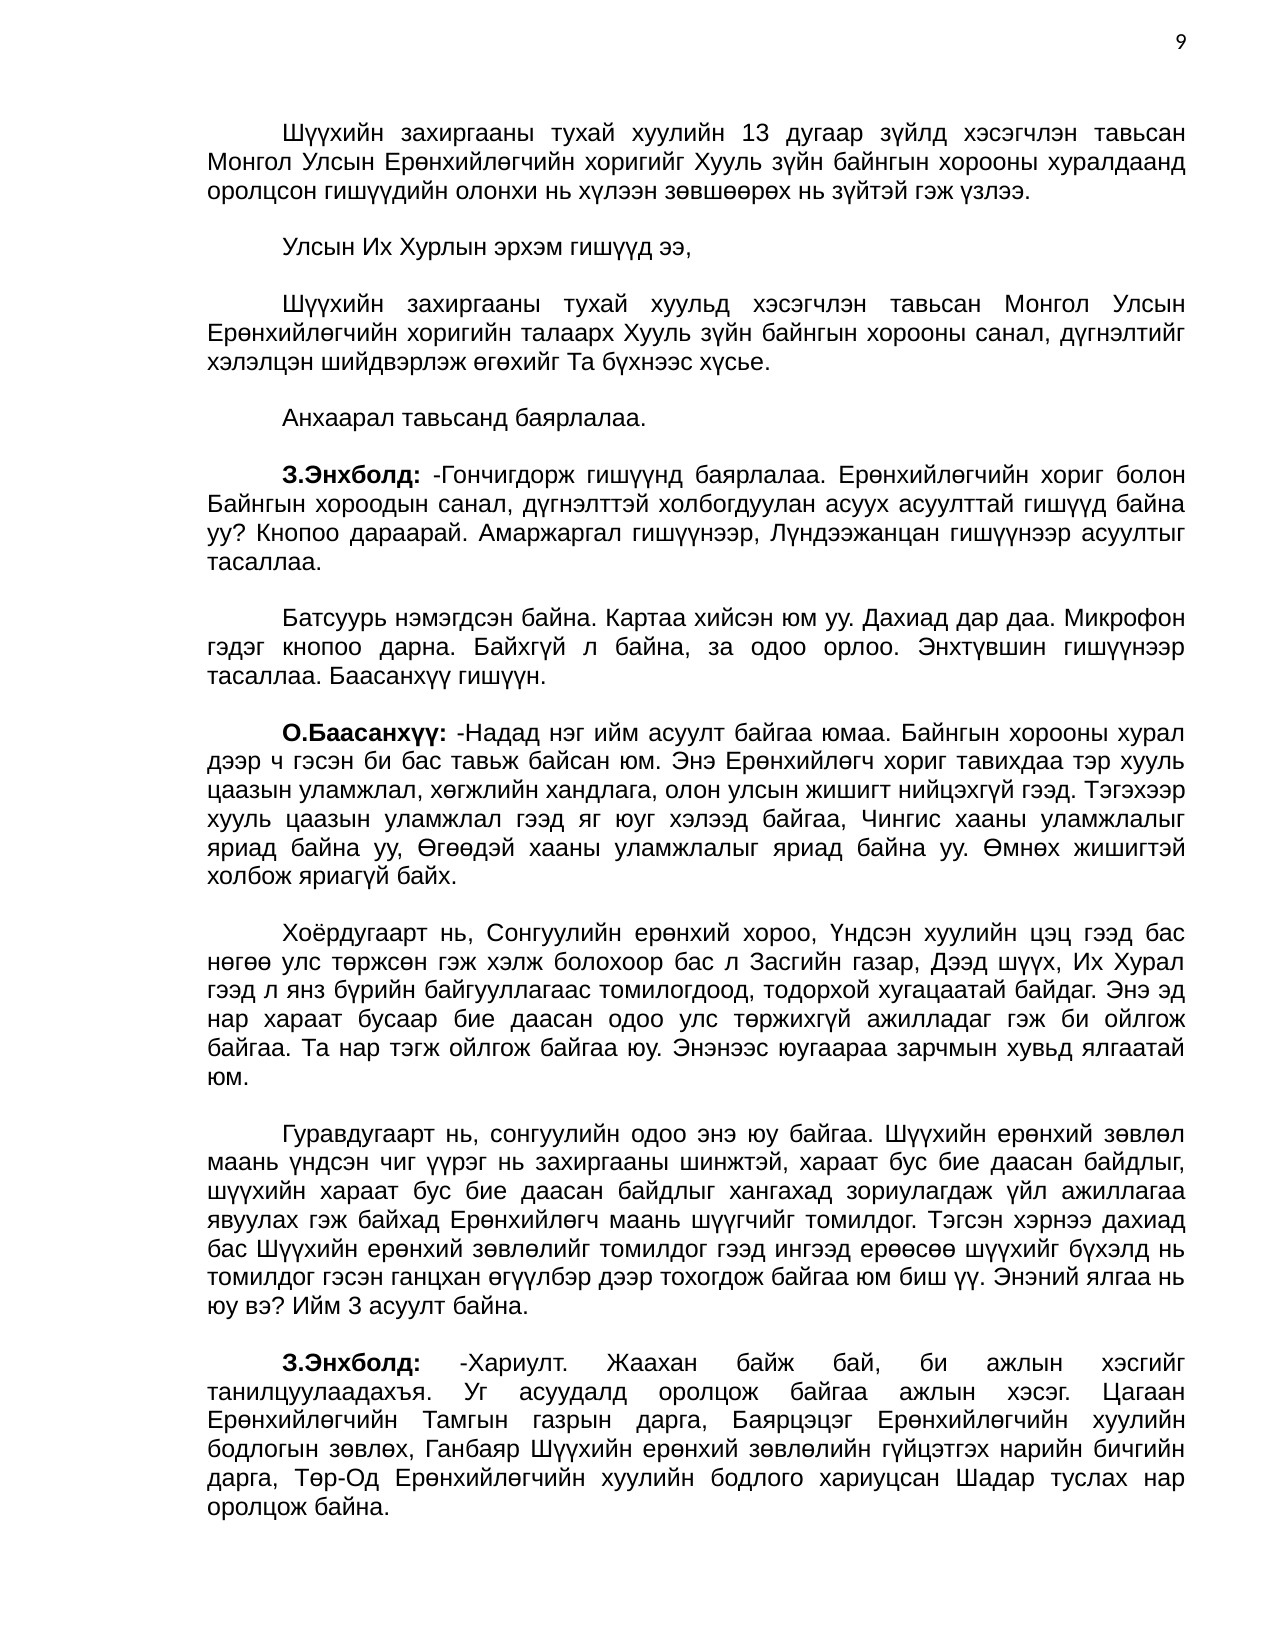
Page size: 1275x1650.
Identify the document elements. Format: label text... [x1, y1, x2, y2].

text З.Энхболд: -Гончигдорж гишүүнд баярлалаа. Ерөнхийлөгчийн хориг болон Байнгын хороодын санал, дүгнэлттэй холбогдуулан асуух асуулттай гишүүд байна уу? Кнопоо дараарай. Амаржаргал гишүүнээр, Лүндээжанцан гишүүнээр асуултыг тасаллаа. [207, 460, 1186, 575]
text Анхаарал тавьсанд баярлалаа. [207, 403, 1186, 432]
text О.Баасанхүү: -Надад нэг ийм асуулт байгаа юмаа. Байнгын хорооны хурал дээр ч гэсэн би бас тавьж байсан юм. Энэ Ерөнхийлөгч хориг тавихдаа тэр хууль цаазын уламжлал, хөгжлийн хандлага, олон улсын жишигт нийцэхгүй гээд. Тэгэхээр хууль цаазын уламжлал гээд яг юуг хэлээд байгаа, Чингис хааны уламжлалыг яриад байна уу, Өгөөдэй хааны уламжлалыг яриад байна уу. Өмнөх жишигтэй холбож яриагүй байх. [207, 717, 1186, 890]
text Шүүхийн захиргааны тухай хуульд хэсэгчлэн тавьсан Монгол Улсын Ерөнхийлөгчийн хоригийн талаарх Хууль зүйн байнгын хорооны санал, дүгнэлтийг хэлэлцэн шийдвэрлэж өгөхийг Та бүхнээс хүсье. [207, 289, 1186, 375]
text Улсын Их Хурлын эрхэм гишүүд ээ, [207, 232, 1186, 261]
text Хоёрдугаарт нь, Сонгуулийн ерөнхий хороо, Үндсэн хуулийн цэц гээд бас нөгөө улс төржсөн гэж хэлж болохоор бас л Засгийн газар, Дээд шүүх, Их Хурал гээд л янз бүрийн байгууллагаас томилогдоод, тодорхой хугацаатай байдаг. Энэ эд нар хараат бусаар бие даасан одоо улс төржихгүй ажилладаг гэж би ойлгож байгаа. Та нар тэгж ойлгож байгаа юу. Энэнээс юугаараа зарчмын хувьд ялгаатай юм. [207, 918, 1186, 1091]
text Батсуурь нэмэгдсэн байна. Картаа хийсэн юм уу. Дахиад дар даа. Микрофон гэдэг кнопоо дарна. Байхгүй л байна, за одоо орлоо. Энхтүвшин гишүүнээр тасаллаа. Баасанхүү гишүүн. [207, 603, 1186, 689]
text З.Энхболд: -Хариулт. Жаахан байж бай, би ажлын хэсгийг танилцуулаадахъя. Уг асуудалд оролцож байгаа ажлын хэсэг. Цагаан Ерөнхийлөгчийн Тамгын газрын дарга, Баярцэцэг Ерөнхийлөгчийн хуулийн бодлогын зөвлөх, Ганбаяр Шүүхийн ерөнхий зөвлөлийн гүйцэтгэх нарийн бичгийн дарга, Төр-Од Ерөнхийлөгчийн хуулийн бодлого хариуцсан Шадар туслах нар оролцож байна. [207, 1348, 1186, 1520]
text Шүүхийн захиргааны тухай хуулийн 13 дугаар зүйлд хэсэгчлэн тавьсан Монгол Улсын Ерөнхийлөгчийн хоригийг Хууль зүйн байнгын хорооны хуралдаанд оролцсон гишүүдийн олонхи нь хүлээн зөвшөөрөх нь зүйтэй гэж үзлээ. [207, 118, 1186, 204]
text Гуравдугаарт нь, сонгуулийн одоо энэ юу байгаа. Шүүхийн ерөнхий зөвлөл маань үндсэн чиг үүрэг нь захиргааны шинжтэй, хараат бус бие даасан байдлыг, шүүхийн хараат бус бие даасан байдлыг хангахад зориулагдаж үйл ажиллагаа явуулах гэж байхад Ерөнхийлөгч маань шүүгчийг томилдог. Тэгсэн хэрнээ дахиад бас Шүүхийн ерөнхий зөвлөлийг томилдог гээд ингээд ерөөсөө шүүхийг бүхэлд нь томилдог гэсэн ганцхан өгүүлбэр дээр тохогдож байгаа юм биш үү. Энэний ялгаа нь юу вэ? Ийм 3 асуулт байна. [207, 1118, 1186, 1320]
